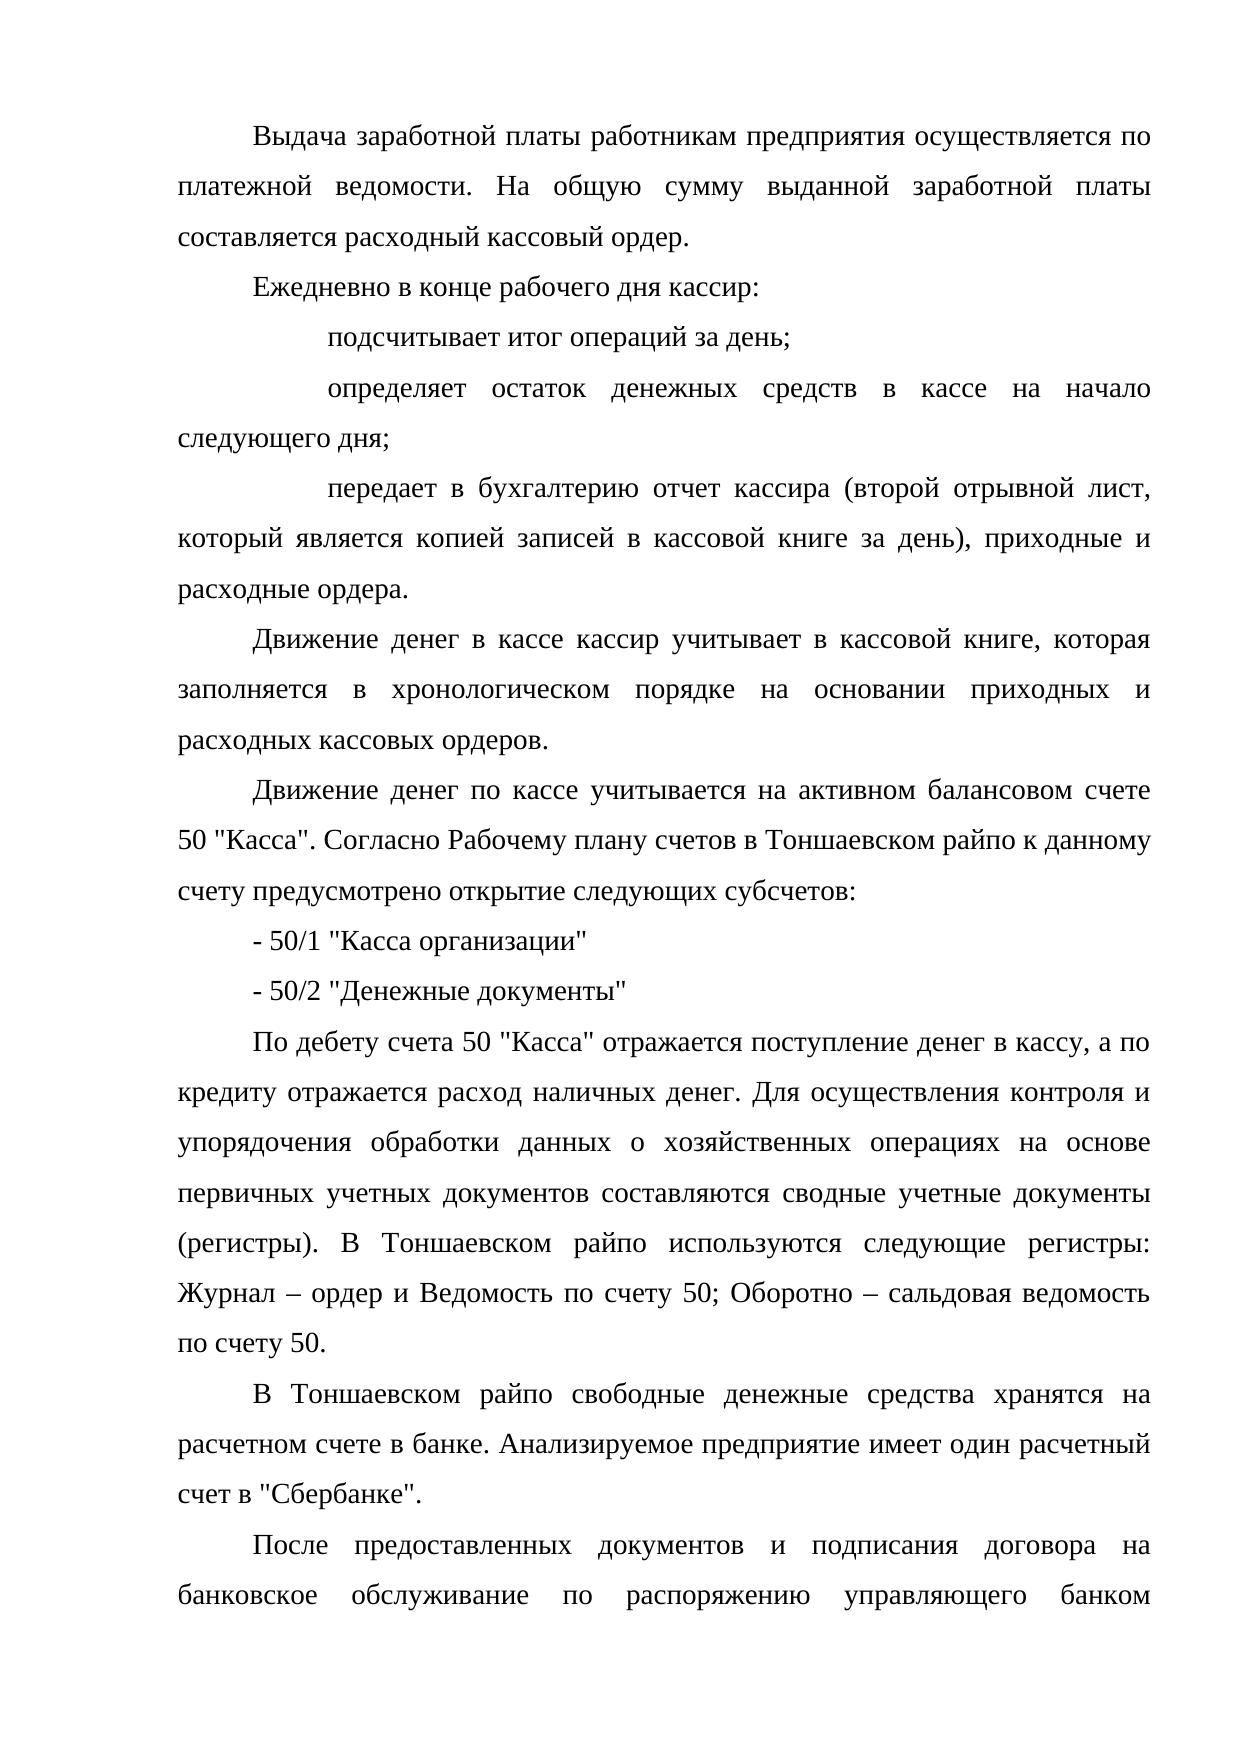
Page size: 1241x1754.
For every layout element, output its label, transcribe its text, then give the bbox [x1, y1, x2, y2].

text  подсчитывает итог операций за день; [177, 319, 1152, 353]
text Выдача заработной платы работникам предприятия осуществляется по платежной ведомости. На общую сумму выданной заработной платы составляется расходный кассовый ордер. [177, 118, 1152, 252]
text - 50/2 "Денежные документы" [177, 973, 1152, 1007]
text В Тоншаевском райпо свободные денежные средства хранятся на расчетном счете в банке. Анализируемое предприятие имеет один расчетный счет в "Сбербанке". [177, 1376, 1152, 1510]
text Ежедневно в конце рабочего дня кассир: [177, 269, 1152, 303]
text По дебету счета 50 "Касса" отражается поступление денег в кассу, а по кредиту отражается расход наличных денег. Для осуществления контроля и упорядочения обработки данных о хозяйственных операциях на основе первичных учетных документов составляются сводные учетные документы (регистры). В Тоншаевском райпо используются следующие регистры: Журнал – ордер и Ведомость по счету 50; Оборотно – сальдовая ведомость по счету 50. [177, 1024, 1152, 1359]
text  определяет остаток денежных средств в кассе на начало следующего дня; [177, 370, 1152, 453]
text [177, 1527, 1152, 1611]
text Движение денег по кассе учитывается на активном балансовом счете 50 "Касса". Согласно Рабочему плану счетов в Тоншаевском райпо к данному счету предусмотрено открытие следующих субсчетов: [177, 772, 1152, 906]
text - 50/1 "Касса организации" [177, 923, 1152, 957]
text  передает в бухгалтерию отчет кассира (второй отрывной лист, который является копией записей в кассовой книге за день), приходные и расходные ордера. [177, 470, 1152, 604]
text Движение денег в кассе кассир учитывает в кассовой книге, которая заполняется в хронологическом порядке на основании приходных и расходных кассовых ордеров. [177, 621, 1152, 755]
